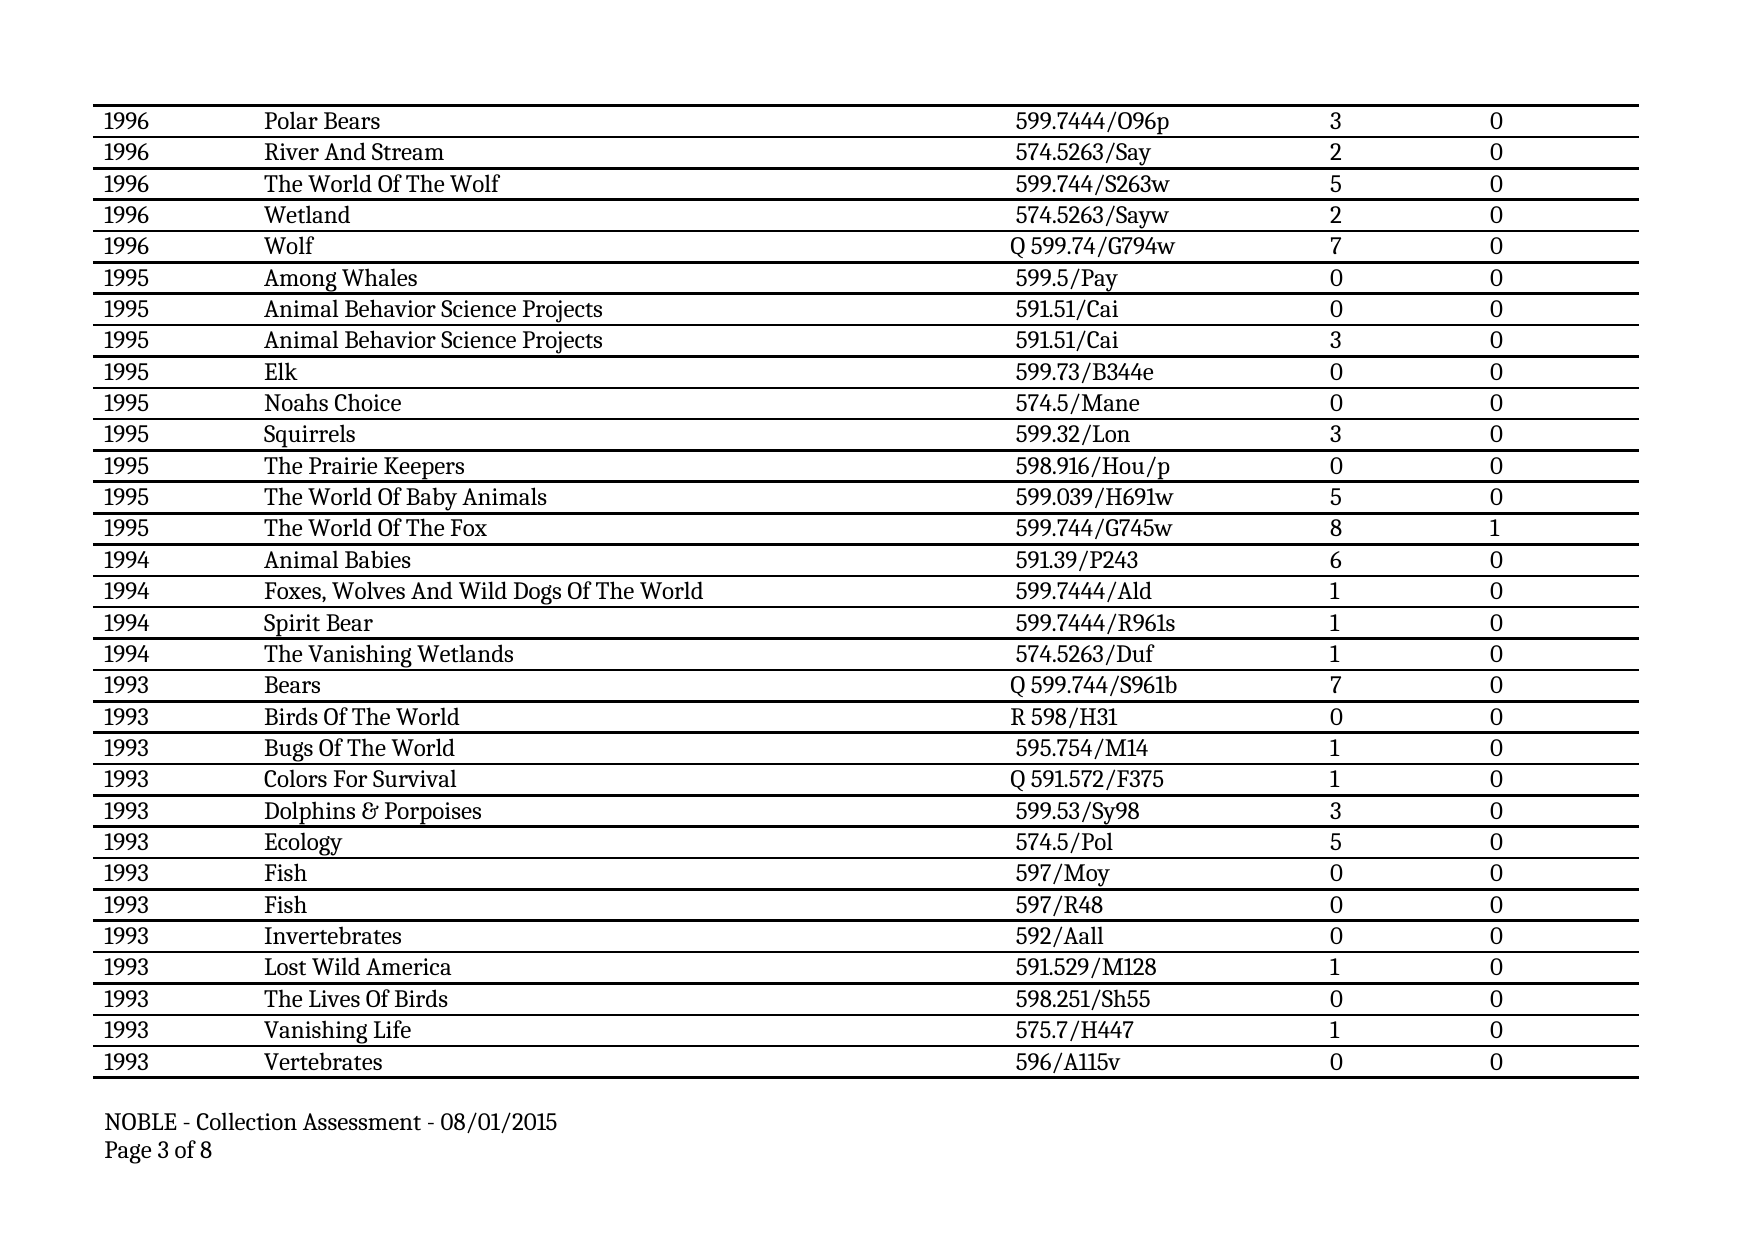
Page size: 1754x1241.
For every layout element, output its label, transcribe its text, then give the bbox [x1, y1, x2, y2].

table_cell Squirrels [253, 420, 999, 449]
table_cell 1993 [93, 1016, 253, 1045]
table_cell 1 [1319, 765, 1478, 794]
table_cell 1995 [93, 326, 253, 355]
table_cell 0 [1479, 201, 1638, 229]
table_cell Animal Babies [253, 546, 999, 574]
table_cell Spirit Bear [253, 608, 999, 637]
table_cell 0 [1319, 452, 1478, 480]
table_cell 0 [1479, 1016, 1638, 1045]
table_cell 591.51/Cai [999, 295, 1319, 324]
table_cell The World Of The Wolf [253, 170, 999, 198]
table_cell Among Whales [253, 264, 999, 292]
table_cell 0 [1479, 358, 1638, 386]
table_cell 0 [1479, 608, 1638, 637]
table_cell 0 [1479, 170, 1638, 198]
table_cell 1994 [93, 608, 253, 637]
table_cell 0 [1479, 985, 1638, 1013]
table_cell 5 [1319, 170, 1478, 198]
table_cell 6 [1319, 546, 1478, 574]
table_cell 1996 [93, 138, 253, 167]
table_cell 574.5/Mane [999, 389, 1319, 418]
table_cell 5 [1319, 483, 1478, 512]
table_cell 599.7444/R961s [999, 608, 1319, 637]
table_cell 599.7444/Ald [999, 577, 1319, 606]
table_cell 1993 [93, 765, 253, 794]
table_cell The Prairie Keepers [253, 452, 999, 480]
table_cell Polar Bears [253, 107, 999, 136]
table_cell 0 [1319, 859, 1478, 888]
table_cell Foxes, Wolves And Wild Dogs Of The World [253, 577, 999, 606]
table_cell 1 [1319, 577, 1478, 606]
table_cell 1993 [93, 734, 253, 763]
table_cell 598.916/Hou/p [999, 452, 1319, 480]
table_cell 1995 [93, 515, 253, 543]
table_cell Vertebrates [253, 1047, 999, 1076]
table_cell 0 [1319, 1047, 1478, 1076]
table_cell 0 [1479, 138, 1638, 167]
table_cell Invertebrates [253, 922, 999, 951]
table_cell 1 [1479, 515, 1638, 543]
table_cell 0 [1479, 546, 1638, 574]
table_cell 574.5263/Sayw [999, 201, 1319, 229]
table_cell 1995 [93, 358, 253, 386]
table_cell Animal Behavior Science Projects [253, 295, 999, 324]
table_cell 0 [1479, 953, 1638, 982]
table_cell R 598/H31 [999, 703, 1319, 731]
table_cell 595.754/M14 [999, 734, 1319, 763]
table_cell Animal Behavior Science Projects [253, 326, 999, 355]
table_cell 0 [1479, 1047, 1638, 1076]
table_cell Q 591.572/F375 [999, 765, 1319, 794]
table_cell 1993 [93, 828, 253, 857]
table_cell 0 [1319, 703, 1478, 731]
table_cell 1 [1319, 640, 1478, 668]
table_cell 575.7/H447 [999, 1016, 1319, 1045]
table_cell 591.529/M128 [999, 953, 1319, 982]
table_cell Vanishing Life [253, 1016, 999, 1045]
table_cell Elk [253, 358, 999, 386]
table_cell 1995 [93, 483, 253, 512]
table_cell The World Of The Fox [253, 515, 999, 543]
table_cell The Lives Of Birds [253, 985, 999, 1013]
table_cell 599.73/B344e [999, 358, 1319, 386]
table_cell 599.53/Sy98 [999, 797, 1319, 825]
table_cell 0 [1319, 922, 1478, 951]
table_cell 574.5263/Say [999, 138, 1319, 167]
table_cell 1993 [93, 703, 253, 731]
table_cell Dolphins & Porpoises [253, 797, 999, 825]
table_cell The World Of Baby Animals [253, 483, 999, 512]
table_cell 0 [1479, 640, 1638, 668]
table_cell 597/R48 [999, 891, 1319, 919]
table_cell 0 [1479, 107, 1638, 136]
table_cell Wetland [253, 201, 999, 229]
table_cell 7 [1319, 232, 1478, 261]
table_cell Fish [253, 859, 999, 888]
table_cell Bugs Of The World [253, 734, 999, 763]
table_cell The Vanishing Wetlands [253, 640, 999, 668]
table_cell 591.39/P243 [999, 546, 1319, 574]
table_cell 599.32/Lon [999, 420, 1319, 449]
table_cell 7 [1319, 671, 1478, 700]
table_cell 0 [1479, 232, 1638, 261]
table_cell 1995 [93, 420, 253, 449]
table_cell 0 [1479, 577, 1638, 606]
table_cell 2 [1319, 138, 1478, 167]
table_cell 1993 [93, 797, 253, 825]
table_cell 0 [1319, 985, 1478, 1013]
table_cell 596/A115v [999, 1047, 1319, 1076]
table_cell 1993 [93, 671, 253, 700]
table_cell River And Stream [253, 138, 999, 167]
table_cell 0 [1479, 452, 1638, 480]
table_cell 1995 [93, 452, 253, 480]
table_cell 598.251/Sh55 [999, 985, 1319, 1013]
table_cell 0 [1479, 420, 1638, 449]
table_cell 574.5263/Duf [999, 640, 1319, 668]
table_cell 3 [1319, 797, 1478, 825]
table_cell 5 [1319, 828, 1478, 857]
table_cell Noahs Choice [253, 389, 999, 418]
table_cell Ecology [253, 828, 999, 857]
table_cell 1994 [93, 546, 253, 574]
table_cell Birds Of The World [253, 703, 999, 731]
table_cell 0 [1479, 859, 1638, 888]
table_cell 1996 [93, 232, 253, 261]
table_cell 0 [1479, 483, 1638, 512]
table_cell Fish [253, 891, 999, 919]
table_cell 0 [1319, 389, 1478, 418]
table_cell 3 [1319, 420, 1478, 449]
table_cell 1 [1319, 953, 1478, 982]
table_cell 0 [1479, 703, 1638, 731]
table_cell 0 [1319, 358, 1478, 386]
table_cell 599.039/H691w [999, 483, 1319, 512]
table_cell 592/Aall [999, 922, 1319, 951]
table_cell 3 [1319, 107, 1478, 136]
table_cell 1994 [93, 577, 253, 606]
table_cell 0 [1479, 765, 1638, 794]
table_cell 599.744/G745w [999, 515, 1319, 543]
table_cell 0 [1479, 828, 1638, 857]
table_cell 1993 [93, 891, 253, 919]
table_cell 0 [1479, 734, 1638, 763]
table_cell 597/Moy [999, 859, 1319, 888]
table_cell 1995 [93, 264, 253, 292]
table_cell 1 [1319, 608, 1478, 637]
table_cell 1996 [93, 201, 253, 229]
table_cell 1993 [93, 922, 253, 951]
table_cell 0 [1479, 922, 1638, 951]
table_cell Colors For Survival [253, 765, 999, 794]
table_cell 599.744/S263w [999, 170, 1319, 198]
table_cell 1995 [93, 389, 253, 418]
table_cell 0 [1479, 264, 1638, 292]
table_cell 0 [1479, 797, 1638, 825]
table_cell Bears [253, 671, 999, 700]
table_cell 0 [1319, 891, 1478, 919]
table_cell 8 [1319, 515, 1478, 543]
table_cell 2 [1319, 201, 1478, 229]
table_cell 0 [1319, 295, 1478, 324]
table_cell Q 599.74/G794w [999, 232, 1319, 261]
table_cell 1996 [93, 107, 253, 136]
table_cell 1995 [93, 295, 253, 324]
table_cell 591.51/Cai [999, 326, 1319, 355]
table_cell 1993 [93, 985, 253, 1013]
table_cell 3 [1319, 326, 1478, 355]
table_cell 1996 [93, 170, 253, 198]
table_cell Q 599.744/S961b [999, 671, 1319, 700]
table_cell Lost Wild America [253, 953, 999, 982]
table_cell 0 [1319, 264, 1478, 292]
table_cell 599.5/Pay [999, 264, 1319, 292]
table_cell 1 [1319, 734, 1478, 763]
table_cell 0 [1479, 671, 1638, 700]
table_cell 1993 [93, 1047, 253, 1076]
table_cell 1 [1319, 1016, 1478, 1045]
table_cell 0 [1479, 891, 1638, 919]
table_cell 599.7444/O96p [999, 107, 1319, 136]
table_cell 0 [1479, 295, 1638, 324]
table_cell 0 [1479, 326, 1638, 355]
table_cell 574.5/Pol [999, 828, 1319, 857]
table_cell 0 [1479, 389, 1638, 418]
table_cell 1993 [93, 953, 253, 982]
table_cell 1993 [93, 859, 253, 888]
table_cell 1994 [93, 640, 253, 668]
table_cell Wolf [253, 232, 999, 261]
